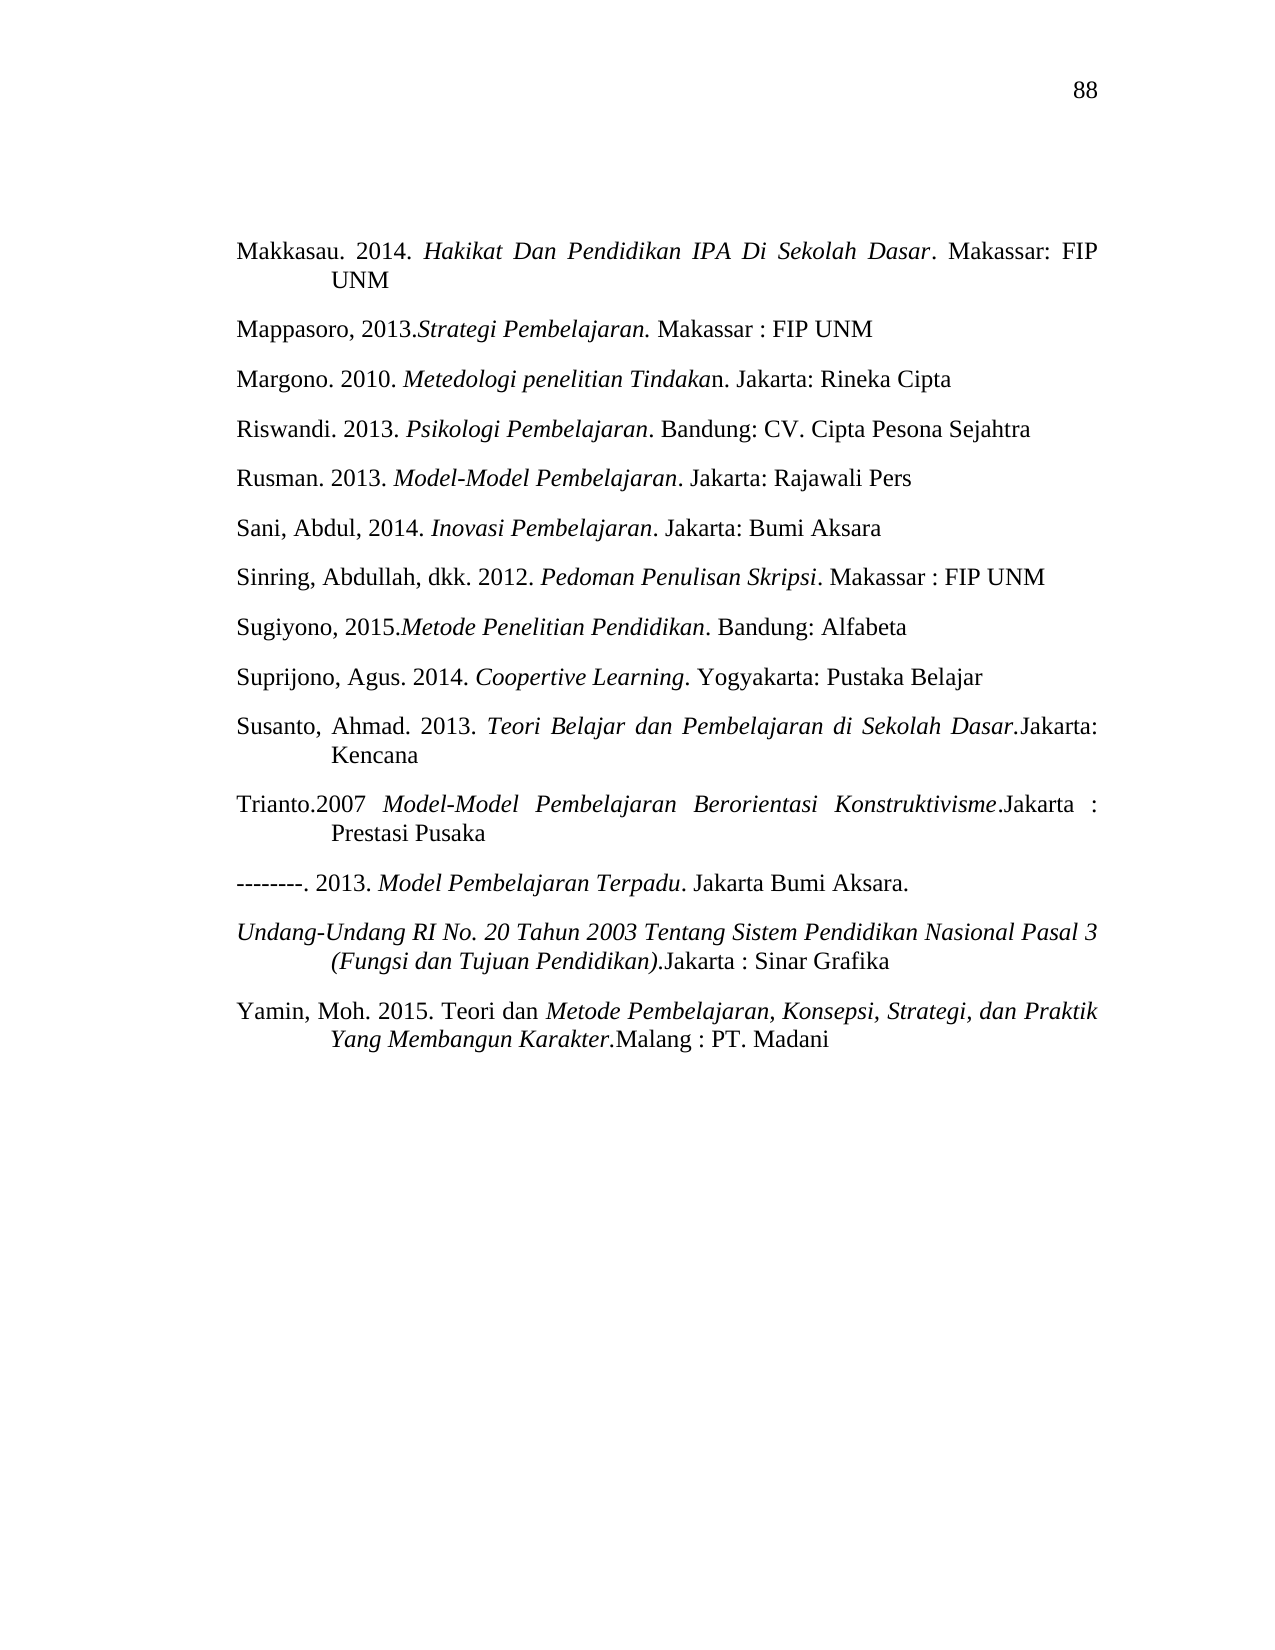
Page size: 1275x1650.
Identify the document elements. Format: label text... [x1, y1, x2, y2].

text Susanto, Ahmad. 2013. Teori Belajar dan Pembelajaran di Sekolah Dasar.Jakarta: Kencana [236, 711, 1098, 769]
text Margono. 2010. Metedologi penelitian Tindakan. Jakarta: Rineka Cipta [236, 364, 1098, 393]
text Trianto.2007 Model-Model Pembelajaran Berorientasi Konstruktivisme.Jakarta : Prestasi Pusaka [236, 789, 1098, 847]
text Sinring, Abdullah, dkk. 2012. Pedoman Penulisan Skripsi. Makassar : FIP UNM [236, 562, 1098, 591]
text Sugiyono, 2015.Metode Penelitian Pendidikan. Bandung: Alfabeta [236, 612, 1098, 641]
text Mappasoro, 2013.Strategi Pembelajaran. Makassar : FIP UNM [236, 314, 1098, 343]
text Makkasau. 2014. Hakikat Dan Pendidikan IPA Di Sekolah Dasar. Makassar: FIP UNM [236, 236, 1098, 294]
text Rusman. 2013. Model-Model Pembelajaran. Jakarta: Rajawali Pers [236, 463, 1098, 492]
text Sani, Abdul, 2014. Inovasi Pembelajaran. Jakarta: Bumi Aksara [236, 513, 1098, 542]
text Yamin, Moh. 2015. Teori dan Metode Pembelajaran, Konsepsi, Strategi, dan Praktik Yang Membangun Karakter.Malang : PT. Madani [236, 996, 1098, 1053]
text Riswandi. 2013. Psikologi Pembelajaran. Bandung: CV. Cipta Pesona Sejahtra [236, 414, 1098, 442]
text Undang-Undang RI No. 20 Tahun 2003 Tentang Sistem Pendidikan Nasional Pasal 3 (Fungsi dan Tujuan Pendidikan).Jakarta : Sinar Grafika [236, 917, 1098, 975]
text Suprijono, Agus. 2014. Coopertive Learning. Yogyakarta: Pustaka Belajar [236, 662, 1098, 690]
text --------. 2013. Model Pembelajaran Terpadu. Jakarta Bumi Aksara. [236, 868, 1098, 897]
